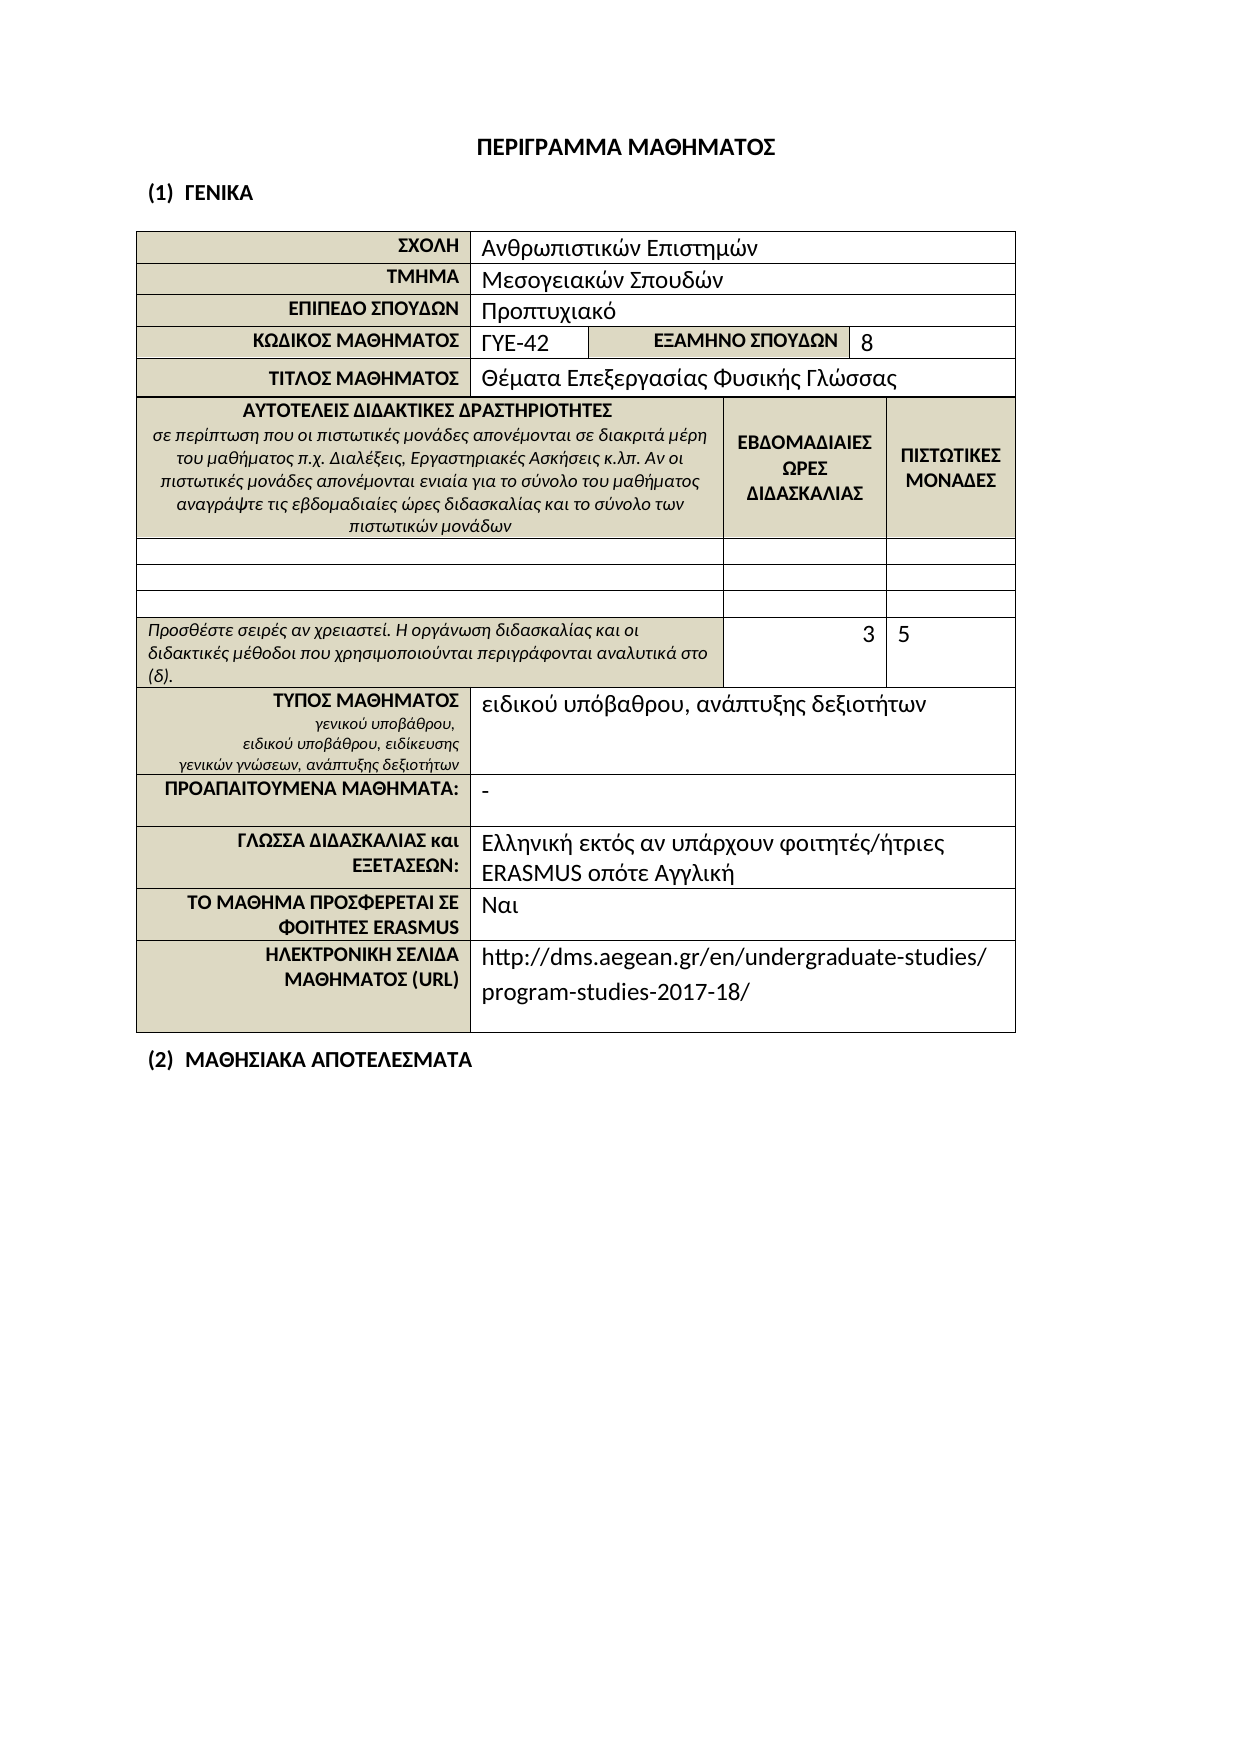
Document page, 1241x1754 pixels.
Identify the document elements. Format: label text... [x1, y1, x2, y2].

table_cell [137, 591, 723, 617]
table_cell [137, 565, 723, 590]
table_cell Ελληνική εκτός αν υπάρχουν φοιτητές/ήτριες ERASMUS οπότε Αγγλική [471, 827, 1015, 888]
table_cell [887, 591, 1015, 617]
table_cell [137, 539, 723, 564]
table_cell ΤΥΠΟΣ ΜΑΘΗΜΑΤΟΣ γενικού υποβάθρου, ειδικού υποβάθρου, ειδίκευσης γενικών γνώσεων, ανάπτυξης δεξιοτήτων [137, 688, 470, 774]
table_cell ειδικού υπόβαθρου, ανάπτυξης δεξιοτήτων [471, 688, 1015, 774]
table_cell Προσθέστε σειρές αν χρειαστεί. Η οργάνωση διδασκαλίας και οι διδακτικές μέθοδοι που χρησιμοποιούνται περιγράφονται αναλυτικά στο (δ). [137, 618, 723, 687]
table_cell ΓΛΩΣΣΑ ΔΙΔΑΣΚΑΛΙΑΣ και ΕΞΕΤΑΣΕΩΝ: [137, 827, 470, 888]
table_cell ΓΥΕ-42 [471, 327, 588, 357]
table_cell 3 [724, 618, 886, 687]
list ΓΕΝΙΚΑ [148, 178, 1104, 206]
table_cell ΕΞΑΜΗΝΟ ΣΠΟΥΔΩΝ [589, 327, 849, 357]
table_cell ΑΥΤΟΤΕΛΕΙΣ ΔΙΔΑΚΤΙΚΕΣ ΔΡΑΣΤΗΡΙΟΤΗΤΕΣ σε περίπτωση που οι πιστωτικές μονάδες απονέμονται σε διακριτά μέρη του μαθήματος π.χ. Διαλέξεις, Εργαστηριακές Ασκήσεις κ.λπ. Αν οι πιστωτικές μονάδες απονέμονται ενιαία για το σύνολο του μαθήματος αναγράψτε τις εβδομαδιαίες ώρες διδασκαλίας και το σύνολο των πιστωτικών μονάδων [137, 398, 723, 537]
table_cell [887, 539, 1015, 564]
table_cell http://dms.aegean.gr/en/undergraduate-studies/program-studies-2017-18/ [471, 941, 1015, 1032]
table_cell [724, 539, 886, 564]
table_cell [724, 591, 886, 617]
table_cell 8 [850, 327, 1015, 357]
table_cell ΗΛΕΚΤΡΟΝΙΚΗ ΣΕΛΙΔΑ ΜΑΘΗΜΑΤΟΣ (URL) [137, 941, 470, 1032]
table_cell ΚΩΔΙΚΟΣ ΜΑΘΗΜΑΤΟΣ [137, 327, 470, 357]
table_header Ανθρωπιστικών Επιστημών [471, 232, 1015, 263]
table_cell ΠΡΟΑΠΑΙΤΟΥΜΕΝΑ ΜΑΘΗΜΑΤΑ: [137, 775, 470, 826]
table_cell ΤΟ ΜΑΘΗΜΑ ΠΡΟΣΦΕΡΕΤΑΙ ΣΕ ΦΟΙΤΗΤΕΣ ERASMUS [137, 889, 470, 940]
table_cell Προπτυχιακό [471, 295, 1015, 326]
table_cell ΤΙΤΛΟΣ ΜΑΘΗΜΑΤΟΣ [137, 359, 470, 396]
list ΜΑΘΗΣΙΑΚΑ ΑΠΟΤΕΛΕΣΜΑΤΑ [148, 1045, 1104, 1073]
table_header ΣΧΟΛΗ [137, 232, 470, 263]
table_cell [887, 565, 1015, 590]
table_cell [724, 565, 886, 590]
table_cell - [471, 775, 1015, 826]
table_cell ΤΜΗΜΑ [137, 264, 470, 294]
text ΠΕΡΙΓΡΑΜΜΑ ΜΑΘΗΜΑΤΟΣ [148, 131, 1104, 161]
table_cell ΕΠΙΠΕΔΟ ΣΠΟΥΔΩΝ [137, 295, 470, 326]
table_cell 5 [887, 618, 1015, 687]
table_cell Ναι [471, 889, 1015, 940]
table_cell Θέματα Επεξεργασίας Φυσικής Γλώσσας [471, 359, 1015, 396]
table_cell ΠΙΣΤΩΤΙΚΕΣ ΜΟΝΑΔΕΣ [887, 398, 1015, 537]
table_cell ΕΒΔΟΜΑΔΙΑΙΕΣ ΩΡΕΣ ΔΙΔΑΣΚΑΛΙΑΣ [724, 398, 886, 537]
table_cell Μεσογειακών Σπουδών [471, 264, 1015, 294]
